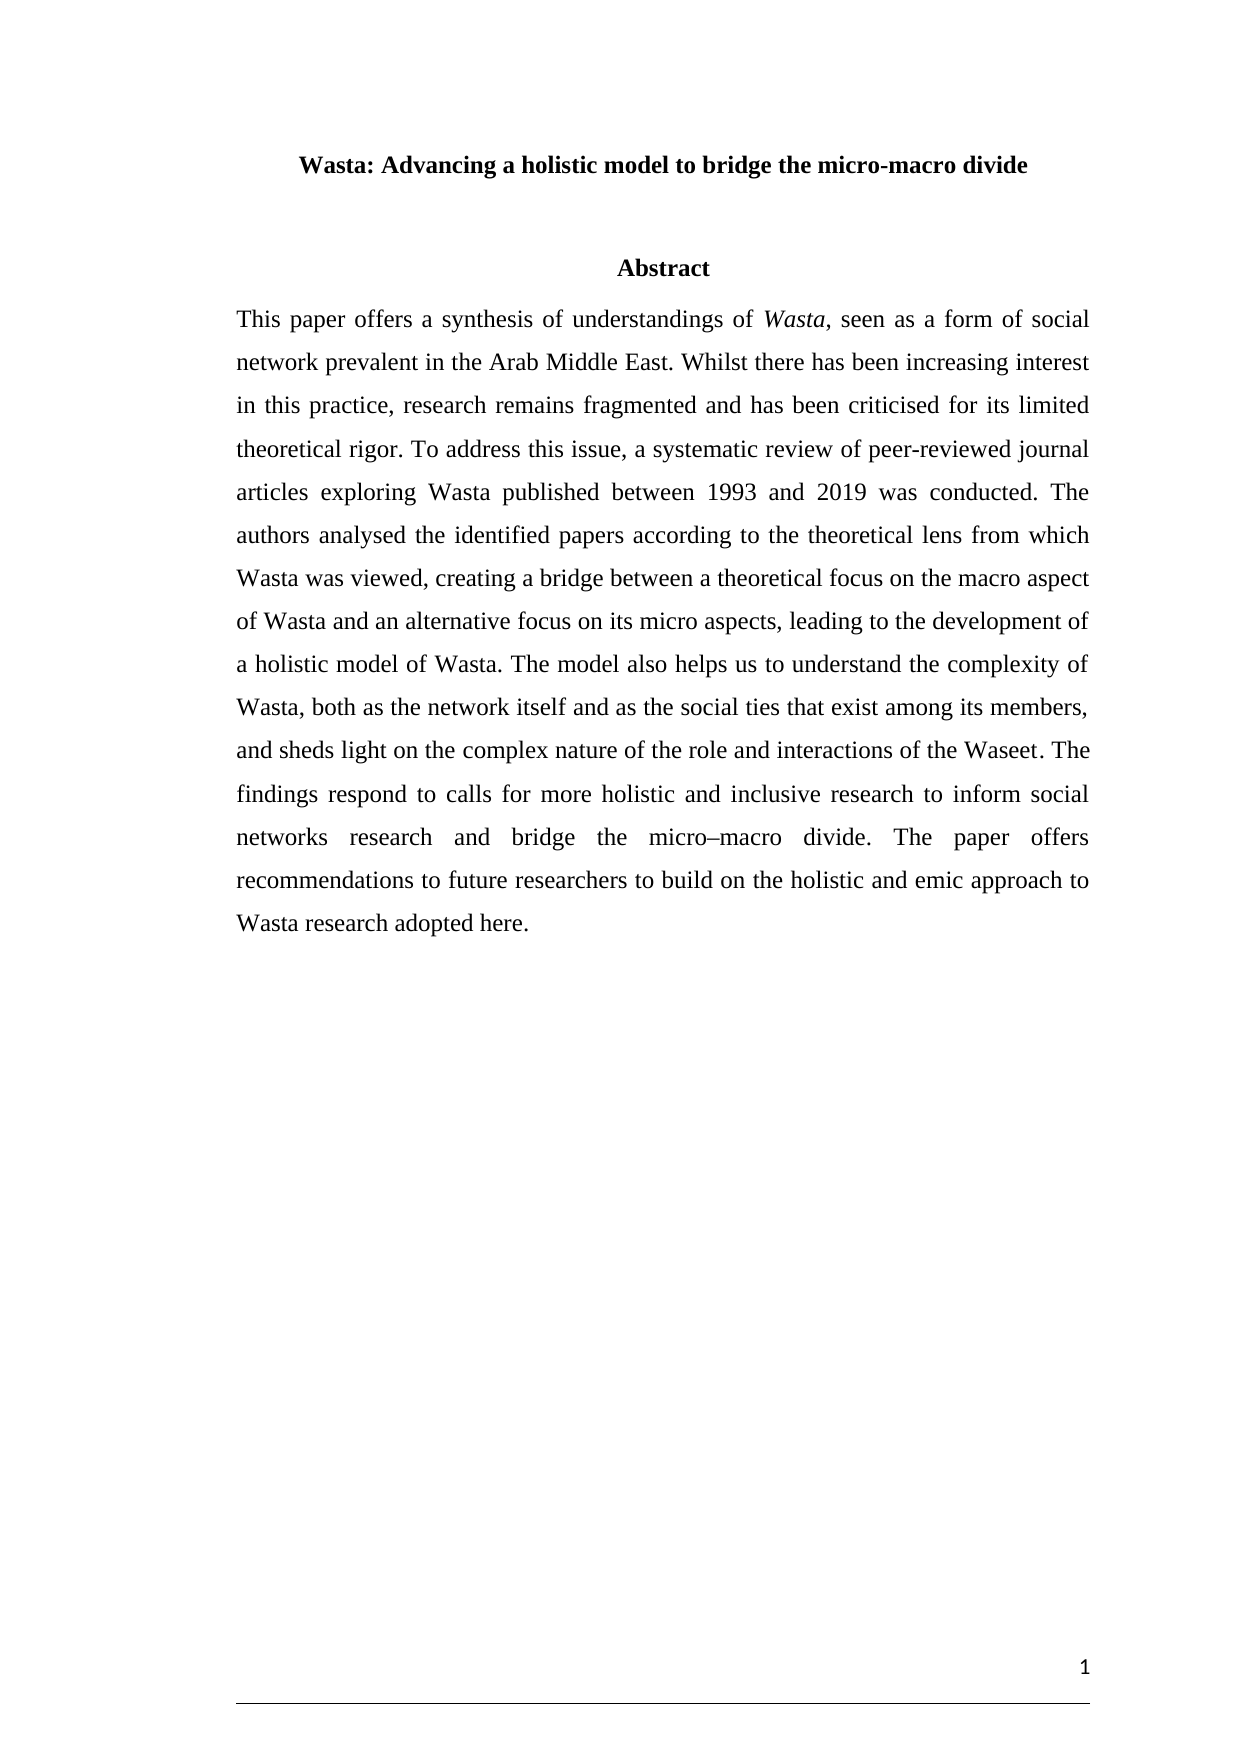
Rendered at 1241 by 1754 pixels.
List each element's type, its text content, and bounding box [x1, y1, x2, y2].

text Abstract [236, 253, 1090, 282]
text Wasta: Advancing a holistic model to bridge the micro-macro divide [236, 150, 1090, 179]
text This paper offers a synthesis of understandings of Wasta, seen as a form of social network prevalent in the Arab Middle East. Whilst there has been increasing interest in this practice, research remains fragmented and has been criticised for its limited theoretical rigor. To address this issue, a systematic review of peer-reviewed journal articles exploring Wasta published between 1993 and 2019 was conducted. The authors analysed the identified papers according to the theoretical lens from which Wasta was viewed, creating a bridge between a theoretical focus on the macro aspect of Wasta and an alternative focus on its micro aspects, leading to the development of a holistic model of Wasta. The model also helps us to understand the complexity of Wasta, both as the network itself and as the social ties that exist among its members, and sheds light on the complex nature of the role and interactions of the Waseet. The findings respond to calls for more holistic and inclusive research to inform social networks research and bridge the micro–macro divide. The paper offers recommendations to future researchers to build on the holistic and emic approach to Wasta research adopted here. [236, 304, 1090, 937]
